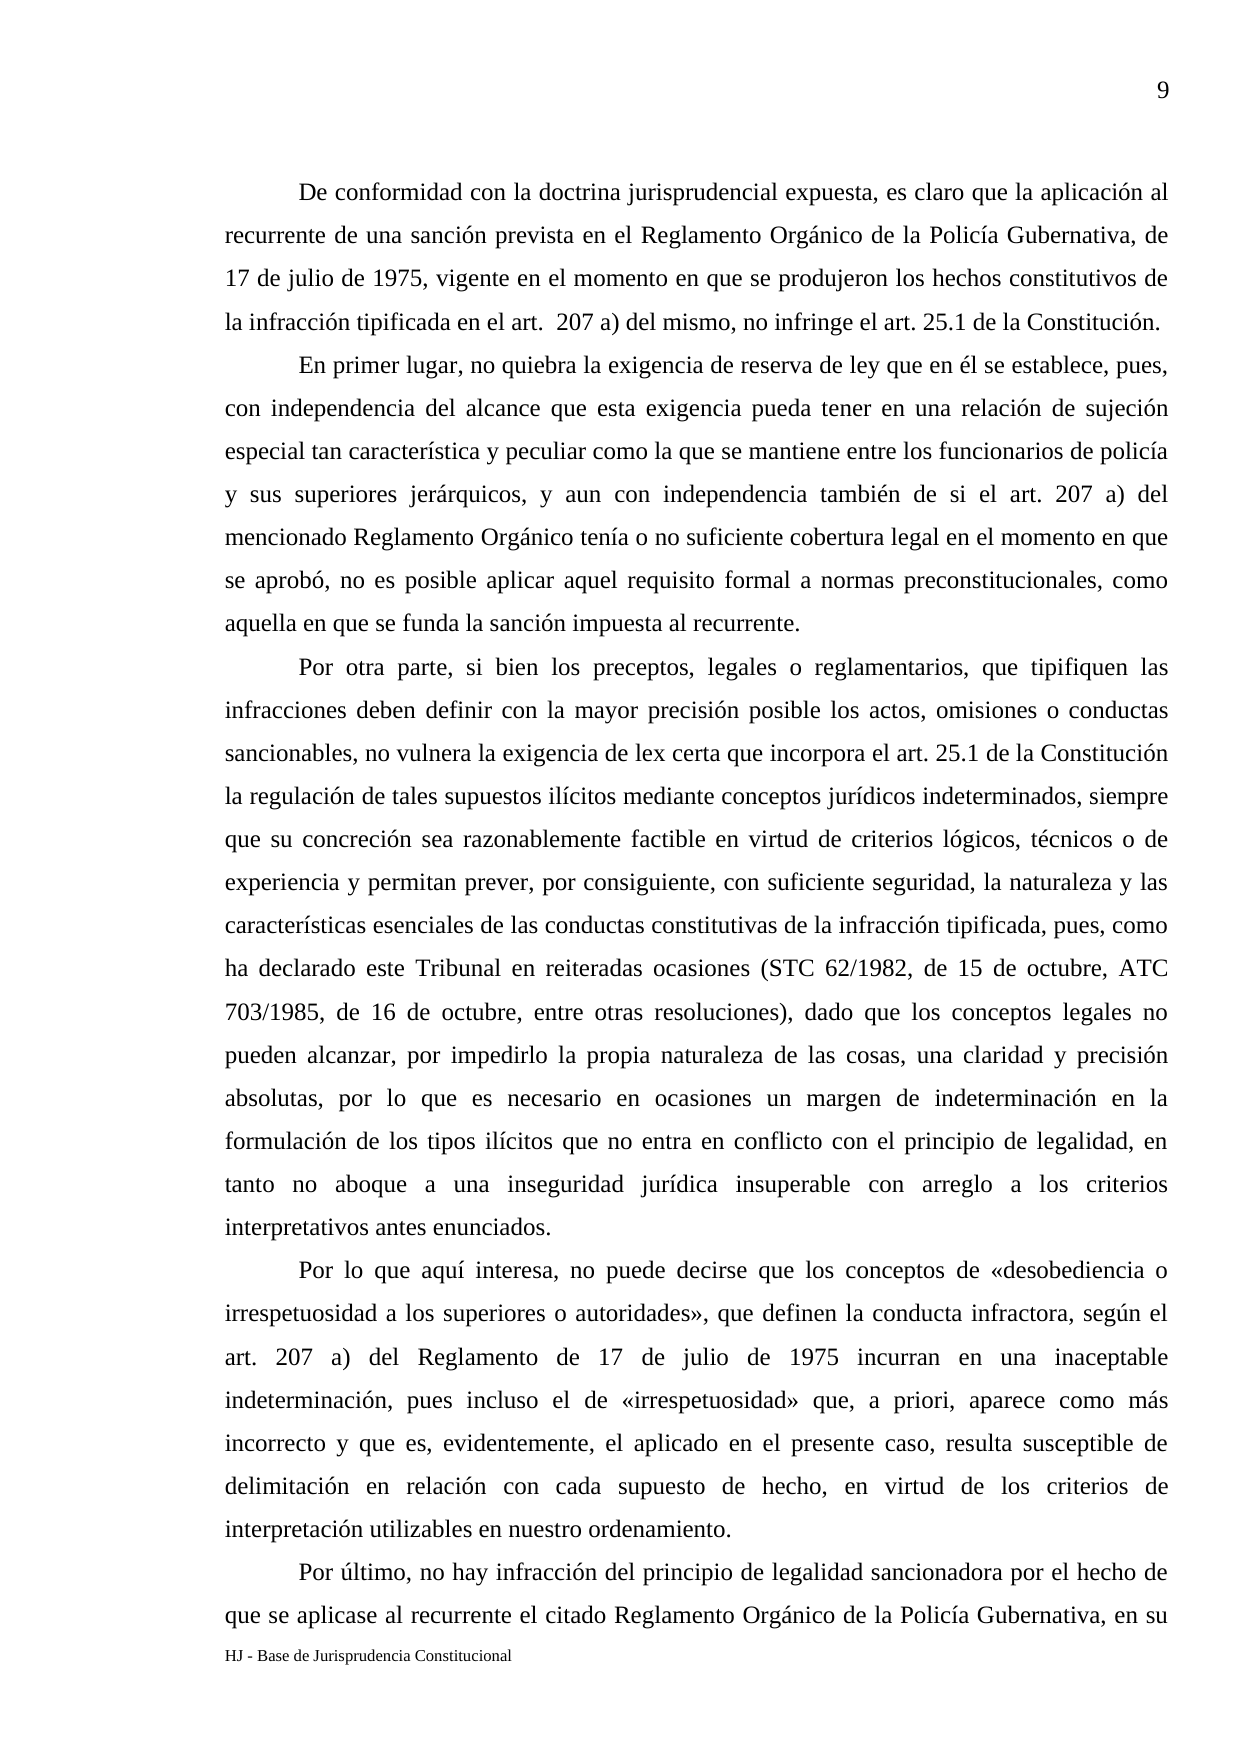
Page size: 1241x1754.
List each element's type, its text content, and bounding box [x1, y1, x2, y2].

text De conformidad con la doctrina jurisprudencial expuesta, es claro que la aplicación al recurrente de una sanción prevista en el Reglamento Orgánico de la Policía Gubernativa, de 17 de julio de 1975, vigente en el momento en que se produjeron los hechos constitutivos de la infracción tipificada en el art. 207 a) del mismo, no infringe el art. 25.1 de la Constitución. [224, 177, 1169, 335]
text En primer lugar, no quiebra la exigencia de reserva de ley que en él se establece, pues, con independencia del alcance que esta exigencia pueda tener en una relación de sujeción especial tan característica y peculiar como la que se mantiene entre los funcionarios de policía y sus superiores jerárquicos, y aun con independencia también de si el art. 207 a) del mencionado Reglamento Orgánico tenía o no suficiente cobertura legal en el momento en que se aprobó, no es posible aplicar aquel requisito formal a normas preconstitucionales, como aquella en que se funda la sanción impuesta al recurrente. [224, 350, 1169, 637]
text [224, 1557, 1169, 1629]
text Por otra parte, si bien los preceptos, legales o reglamentarios, que tipifiquen las infracciones deben definir con la mayor precisión posible los actos, omisiones o conductas sancionables, no vulnera la exigencia de lex certa que incorpora el art. 25.1 de la Constitución la regulación de tales supuestos ilícitos mediante conceptos jurídicos indeterminados, siempre que su concreción sea razonablemente factible en virtud de criterios lógicos, técnicos o de experiencia y permitan prever, por consiguiente, con suficiente seguridad, la naturaleza y las características esenciales de las conductas constitutivas de la infracción tipificada, pues, como ha declarado este Tribunal en reiteradas ocasiones (STC 62/1982, de 15 de octubre, ATC 703/1985, de 16 de octubre, entre otras resoluciones), dado que los conceptos legales no pueden alcanzar, por impedirlo la propia naturaleza de las cosas, una claridad y precisión absolutas, por lo que es necesario en ocasiones un margen de indeterminación en la formulación de los tipos ilícitos que no entra en conflicto con el principio de legalidad, en tanto no aboque a una inseguridad jurídica insuperable con arreglo a los criterios interpretativos antes enunciados. [224, 652, 1169, 1241]
text Por lo que aquí interesa, no puede decirse que los conceptos de «desobediencia o irrespetuosidad a los superiores o autoridades», que definen la conducta infractora, según el art. 207 a) del Reglamento de 17 de julio de 1975 incurran en una inaceptable indeterminación, pues incluso el de «irrespetuosidad» que, a priori, aparece como más incorrecto y que es, evidentemente, el aplicado en el presente caso, resulta susceptible de delimitación en relación con cada supuesto de hecho, en virtud de los criterios de interpretación utilizables en nuestro ordenamiento. [224, 1255, 1169, 1543]
